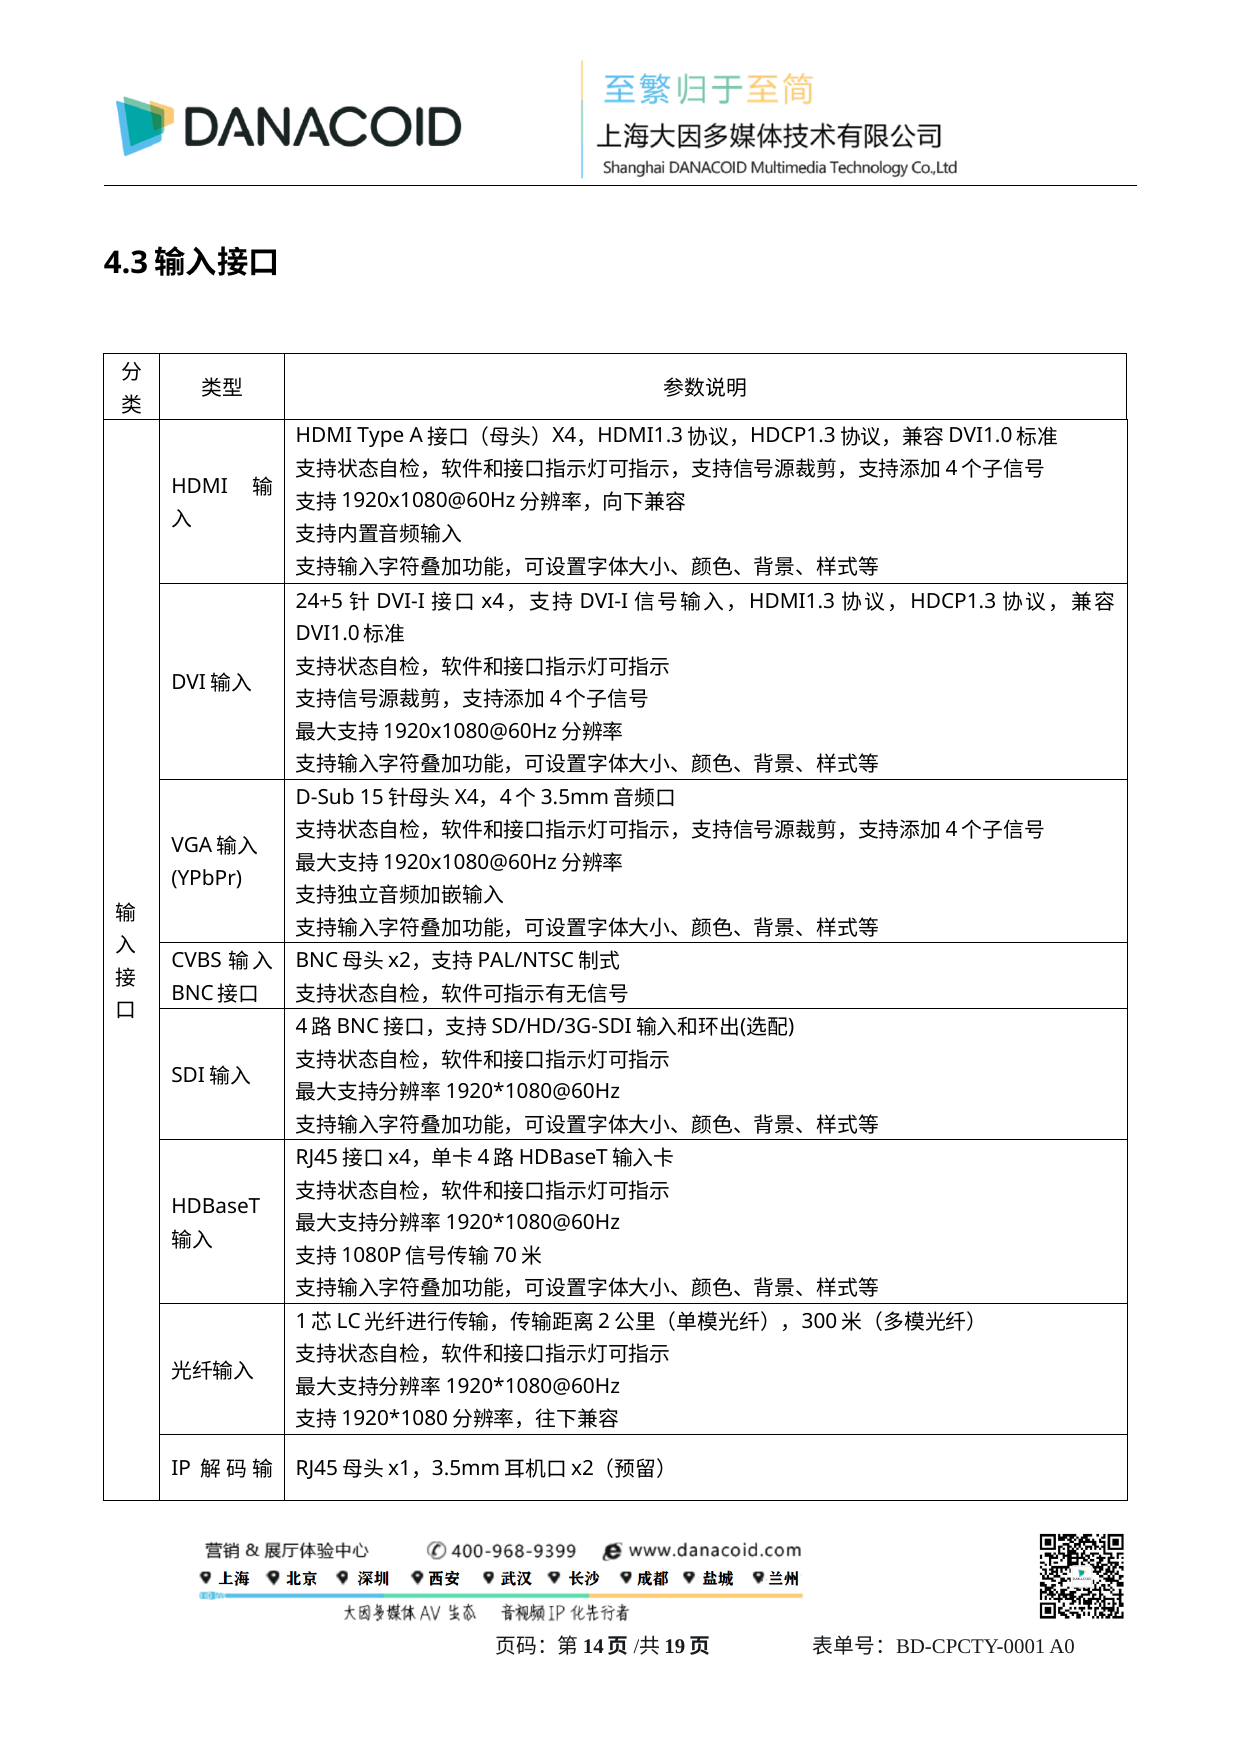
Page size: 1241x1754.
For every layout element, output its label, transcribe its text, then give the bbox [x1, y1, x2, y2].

table_cell DVI输入 [160, 584, 284, 779]
picture [575, 47, 965, 183]
table_header 参数说明 [285, 354, 1126, 419]
subtitle 4.3输入接口 [103, 228, 1137, 293]
table_cell CVBS输入BNC接口 [160, 943, 284, 1008]
picture [103, 70, 465, 183]
table_header 类型 [160, 354, 284, 419]
table_cell IP解码输入 [160, 1435, 284, 1500]
table_cell 24+5针DVI-I接口x4，支持DVI-I信号输入，HDMI1.3协议，HDCP1.3协议，兼容DVI1.0标准 支持状态自检，软件和接口指示灯可指示 支持信号源裁剪，支持添加4个子信号 最大支持1920x1080@60Hz分辨率 支持输入字符叠加功能，可设置字体大小、颜色、背景、样式等 [285, 584, 1127, 779]
table_cell 4路BNC接口，支持SD/HD/3G-SDI输入和环出(选配) 支持状态自检，软件和接口指示灯可指示 最大支持分辨率1920*1080@60Hz 支持输入字符叠加功能，可设置字体大小、颜色、背景、样式等 [285, 1009, 1127, 1139]
table_cell RJ45接口x4，单卡4路HDBaseT输入卡 支持状态自检，软件和接口指示灯可指示 最大支持分辨率1920*1080@60Hz 支持1080P信号传输70米 支持输入字符叠加功能，可设置字体大小、颜色、背景、样式等 [285, 1140, 1127, 1303]
picture [1033, 1528, 1130, 1625]
table_cell VGA输入 (YPbPr) [160, 780, 284, 942]
table_cell SDI输入 [160, 1009, 284, 1139]
table_cell 输入接口 [104, 420, 159, 1500]
table_cell BNC母头x2，支持PAL/NTSC制式 支持状态自检，软件可指示有无信号 [285, 943, 1127, 1008]
table_cell HDMI Type A接口（母头）X4，HDMI1.3协议，HDCP1.3协议，兼容DVI1.0标准 支持状态自检，软件和接口指示灯可指示，支持信号源裁剪，支持添加4个子信号 支持1920x1080@60Hz分辨率，向下兼容 支持内置音频输入 支持输入字符叠加功能，可设置字体大小、颜色、背景、样式等 [285, 420, 1127, 583]
table_cell HDMI输入 [160, 420, 284, 583]
picture [196, 1515, 809, 1630]
table_cell 1芯LC光纤进行传输，传输距离2公里（单模光纤），300米（多模光纤） 支持状态自检，软件和接口指示灯可指示 最大支持分辨率1920*1080@60Hz 支持1920*1080分辨率，往下兼容 [285, 1304, 1127, 1434]
table_header 分类 [104, 354, 159, 419]
table_cell 光纤输入 [160, 1304, 284, 1434]
table_cell D-Sub 15针母头X4，4个3.5mm音频口 支持状态自检，软件和接口指示灯可指示，支持信号源裁剪，支持添加4个子信号 最大支持1920x1080@60Hz分辨率 支持独立音频加嵌输入 支持输入字符叠加功能，可设置字体大小、颜色、背景、样式等 [285, 780, 1127, 942]
table_cell RJ45母头x1，3.5mm耳机口x2（预留） 单网口支持4路4K/16路1080P/32路720P/64路D1视频解码 支持H.264及H.265视频压缩格式 每个IP Plus板支持4个IP通道，每个IP通道支持1/4/9/16画面分割。 选配支持电脑抓屏功能 [285, 1435, 1127, 1500]
table_cell HDBaseT输入 [160, 1140, 284, 1303]
